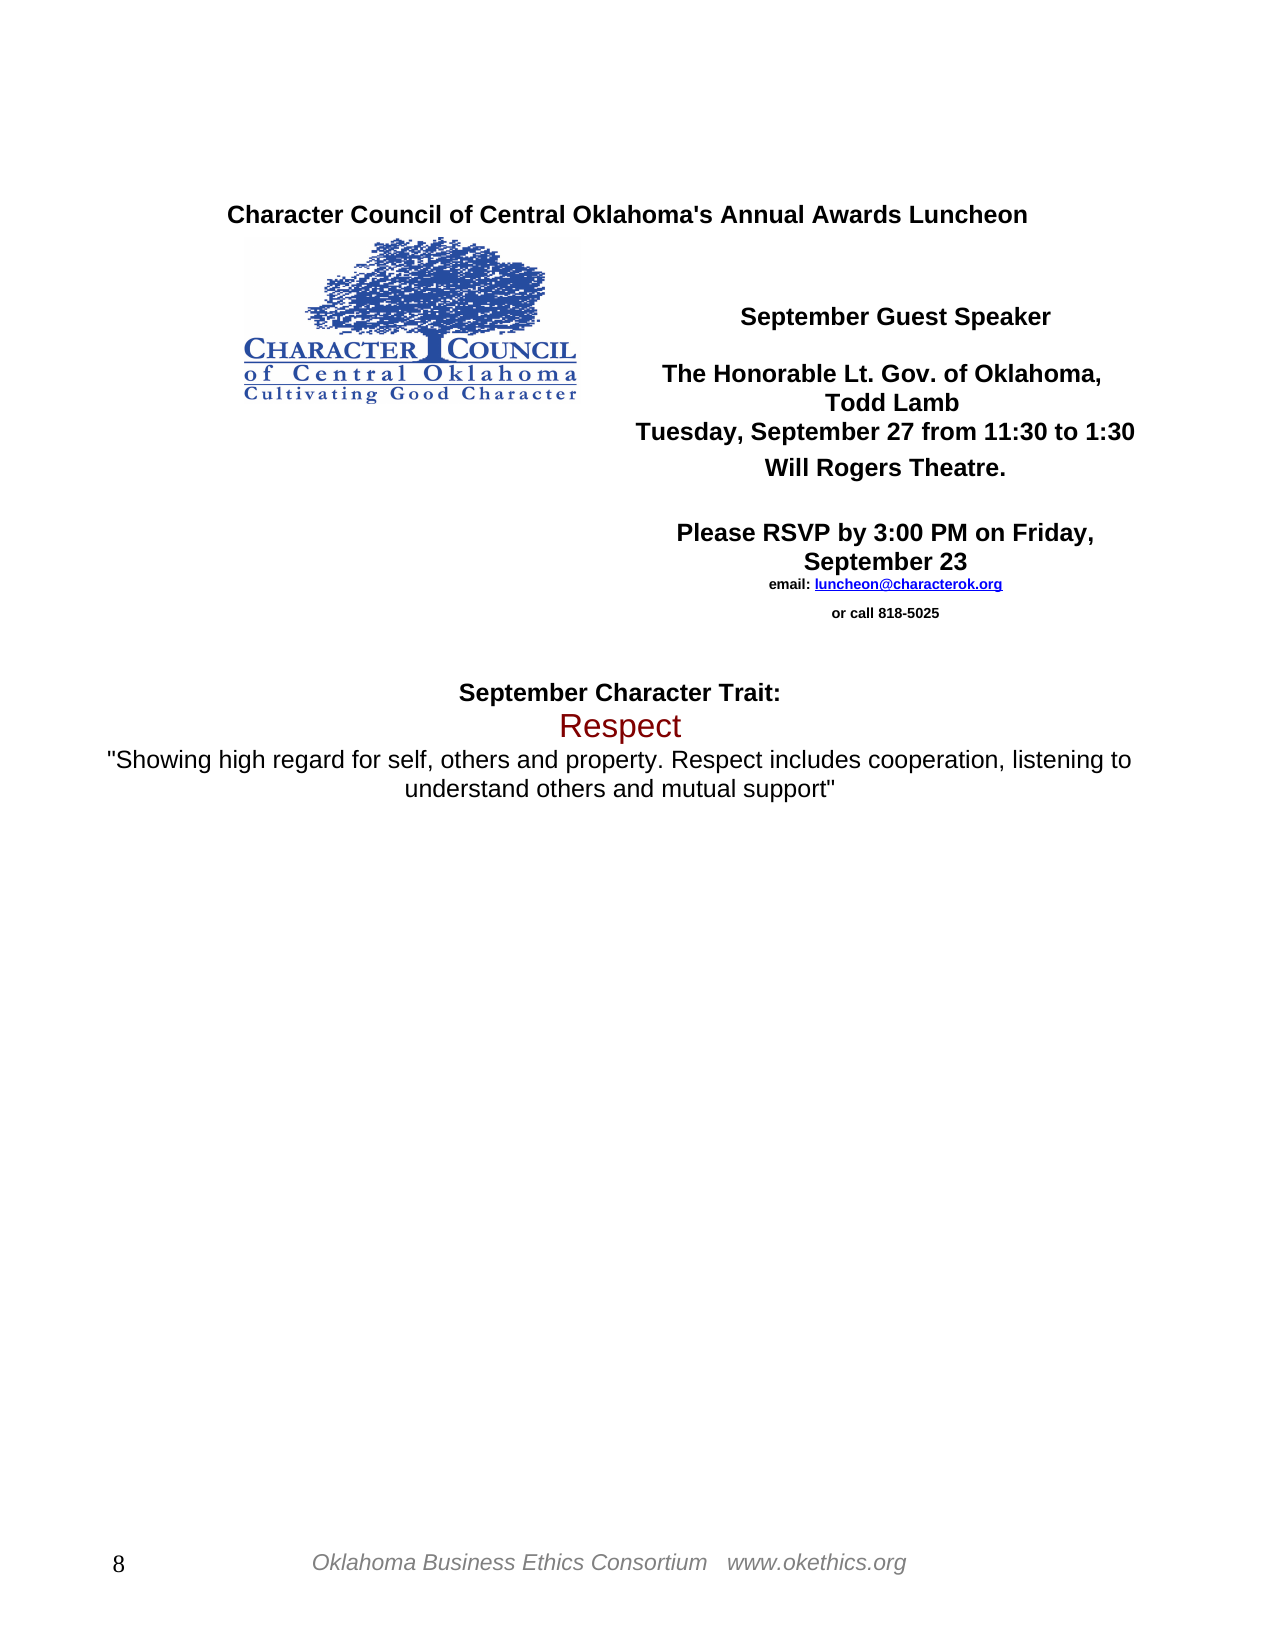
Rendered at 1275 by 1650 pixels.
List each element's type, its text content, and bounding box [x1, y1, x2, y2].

text Character Council of Central Oklahoma's Annual Awards Luncheon [75, 200, 1181, 228]
table_header September Guest Speaker The Honorable Lt. Gov. of Oklahoma, Todd Lamb Tuesday, September 27 from 11:30 to 1:30 Will Rogers Theatre. Please RSVP by 3:00 PM on Friday, September 23 email: luncheon@characterok.org or call 818-5025 [609, 294, 1162, 641]
table_header September Character Trait: Respect "Showing high regard for self, others and property. Respect includes cooperation, listening to understand others and mutual support" [67, 670, 1173, 810]
